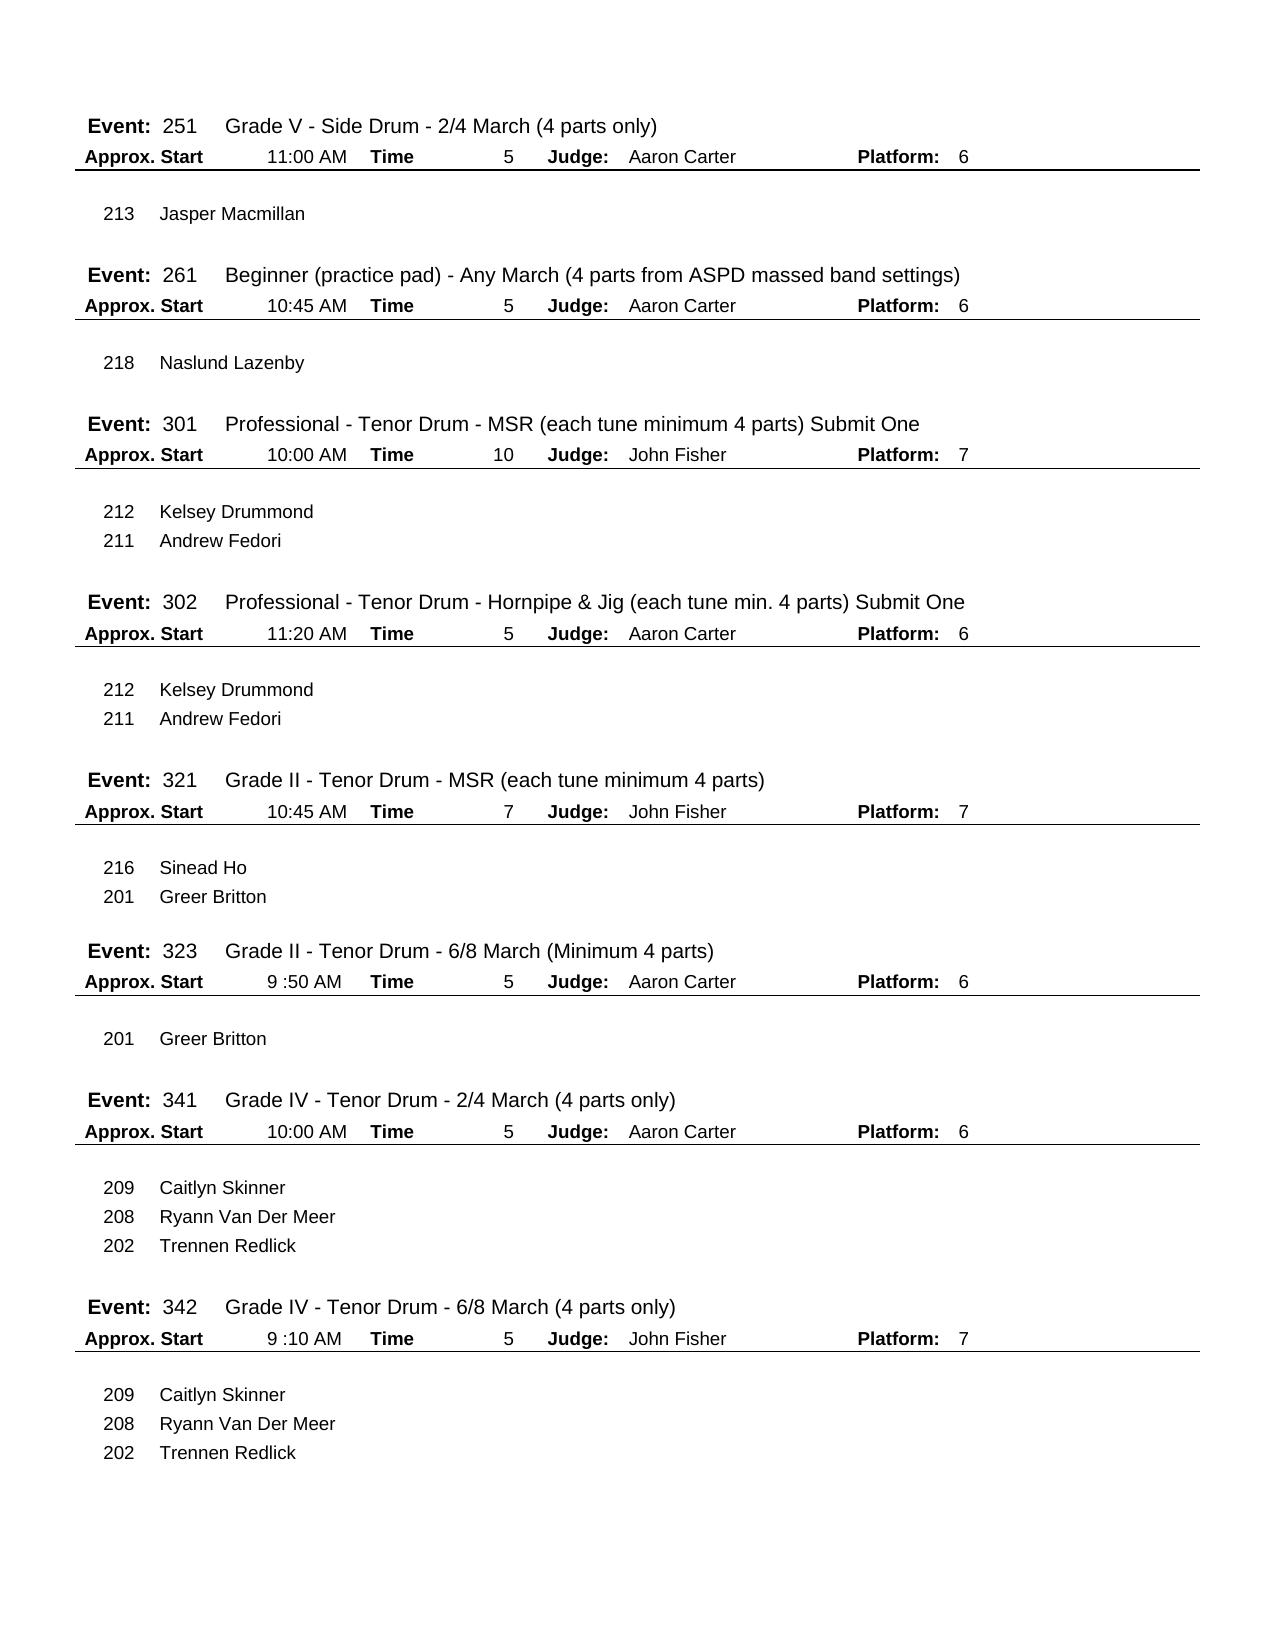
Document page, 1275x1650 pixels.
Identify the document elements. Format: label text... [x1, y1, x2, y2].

text Event: 261 Beginner (practice pad) - Any March (4 parts from ASPD massed band settings) [75, 263, 1200, 287]
text 201 Greer Britton [75, 886, 1200, 908]
text Approx. Start 11:20 AM Time 5 Judge: Aaron Carter Platform: 6 [75, 622, 1200, 646]
text Event: 251 Grade V - Side Drum - 2/4 March (4 parts only) [75, 114, 1200, 138]
text Approx. Start 10:00 AM Time 10 Judge: John Fisher Platform: 7 [75, 444, 1200, 468]
text 213 Jasper Macmillan [75, 203, 1200, 224]
text 212 Kelsey Drummond [75, 501, 1200, 522]
text Event: 321 Grade II - Tenor Drum - MSR (each tune minimum 4 parts) [75, 768, 1200, 792]
text Approx. Start 9 :50 AM Time 5 Judge: Aaron Carter Platform: 6 [75, 971, 1200, 995]
text Event: 342 Grade IV - Tenor Drum - 6/8 March (4 parts only) [75, 1295, 1200, 1319]
text 211 Andrew Fedori [75, 708, 1200, 729]
text Event: 323 Grade II - Tenor Drum - 6/8 March (Minimum 4 parts) [75, 939, 1200, 963]
text 212 Kelsey Drummond [75, 679, 1200, 701]
text 209 Caitlyn Skinner [75, 1384, 1200, 1406]
text Approx. Start 10:45 AM Time 7 Judge: John Fisher Platform: 7 [75, 801, 1200, 824]
text Approx. Start 11:00 AM Time 5 Judge: Aaron Carter Platform: 6 [75, 146, 1200, 169]
text Event: 302 Professional - Tenor Drum - Hornpipe & Jig (each tune min. 4 parts) Submit One [75, 590, 1200, 614]
text 208 Ryann Van Der Meer [75, 1413, 1200, 1435]
text 211 Andrew Fedori [75, 530, 1200, 551]
text 201 Greer Britton [75, 1028, 1200, 1049]
text 202 Trennen Redlick [75, 1235, 1200, 1257]
text Event: 301 Professional - Tenor Drum - MSR (each tune minimum 4 parts) Submit One [75, 412, 1200, 436]
text 202 Trennen Redlick [75, 1442, 1200, 1464]
text Approx. Start 9 :10 AM Time 5 Judge: John Fisher Platform: 7 [75, 1327, 1200, 1351]
text Approx. Start 10:00 AM Time 5 Judge: Aaron Carter Platform: 6 [75, 1120, 1200, 1144]
text Event: 341 Grade IV - Tenor Drum - 2/4 March (4 parts only) [75, 1088, 1200, 1112]
text 209 Caitlyn Skinner [75, 1177, 1200, 1199]
text 208 Ryann Van Der Meer [75, 1206, 1200, 1228]
text 218 Naslund Lazenby [75, 352, 1200, 373]
text Approx. Start 10:45 AM Time 5 Judge: Aaron Carter Platform: 6 [75, 295, 1200, 319]
text 216 Sinead Ho [75, 857, 1200, 879]
